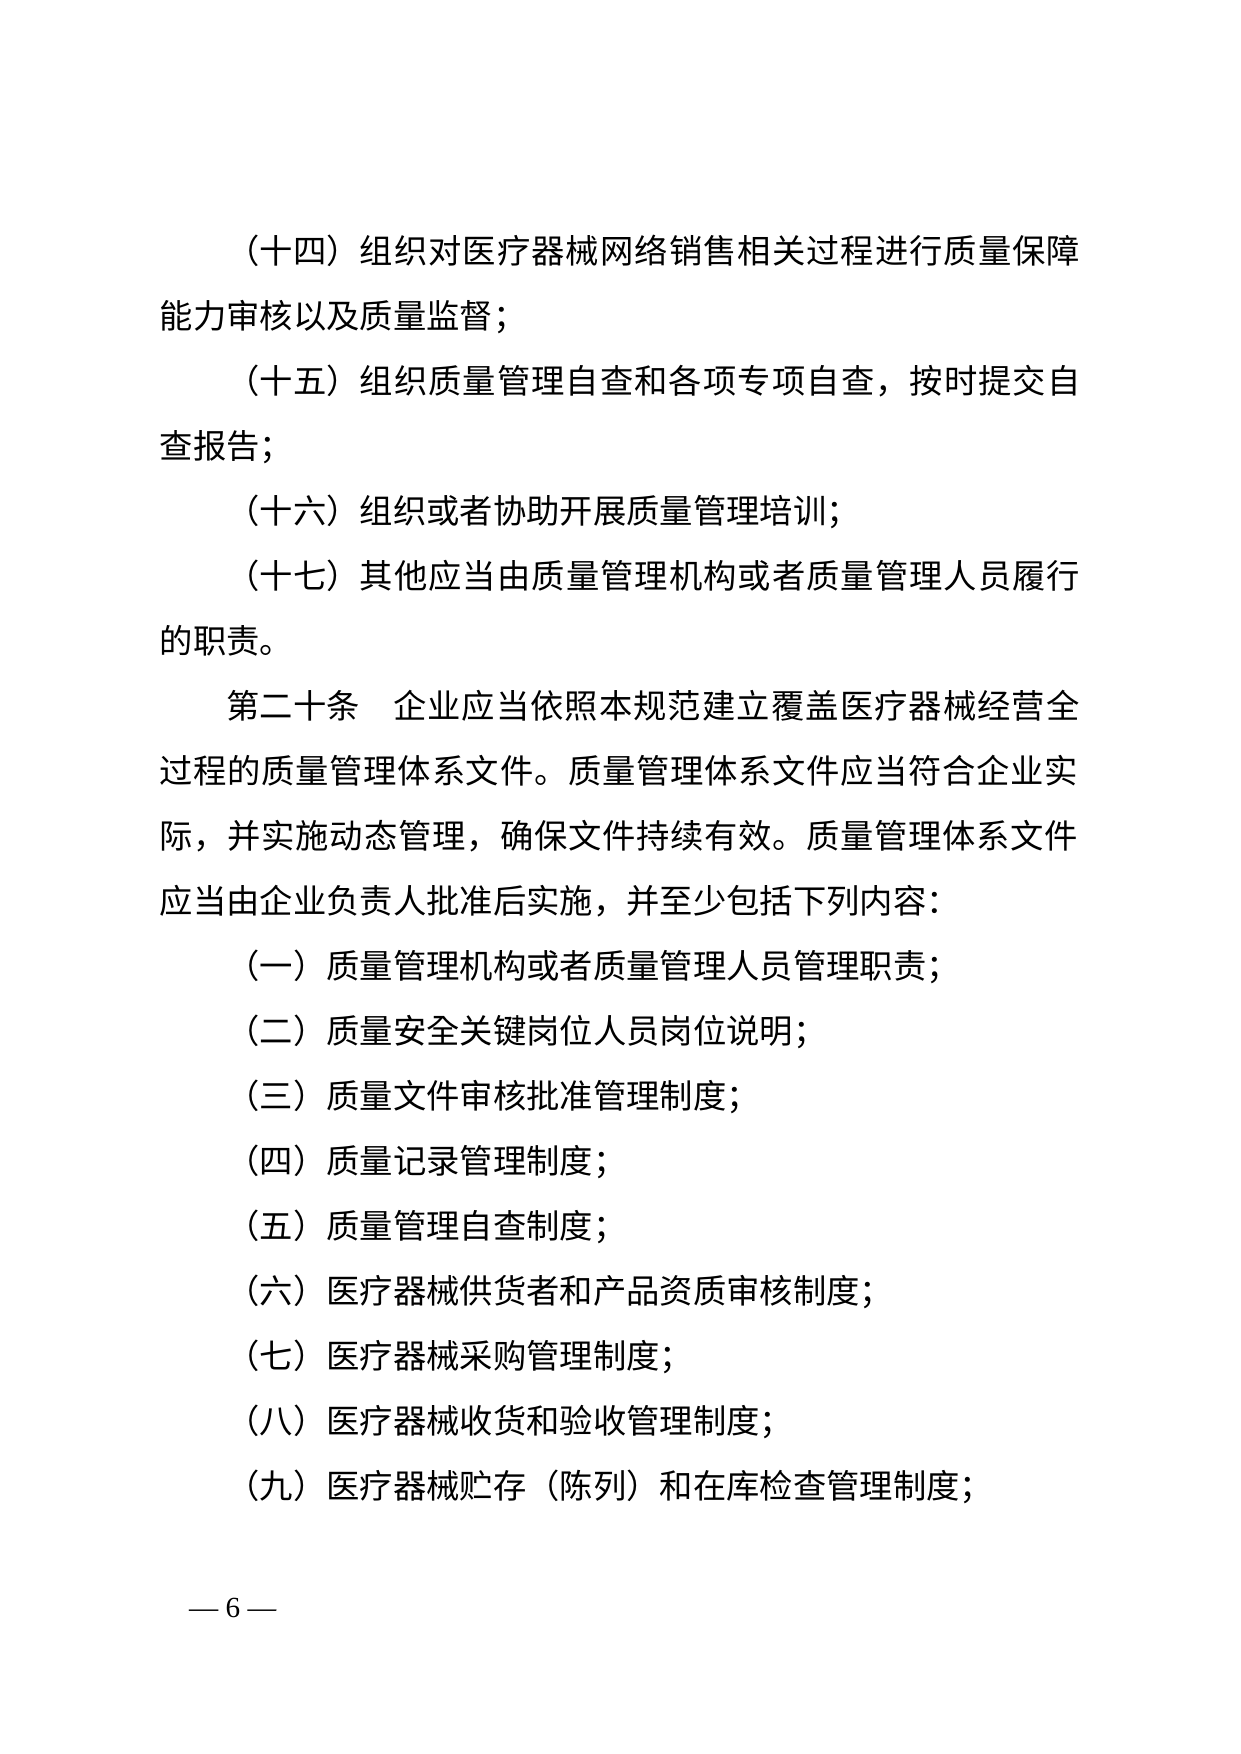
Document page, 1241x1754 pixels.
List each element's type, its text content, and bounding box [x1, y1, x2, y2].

list 组织质量管理自查和各项专项自查，按时提交自查报告； [159, 347, 1081, 477]
list 质量文件审核批准管理制度； [159, 1062, 1081, 1127]
list 质量记录管理制度； [159, 1127, 1081, 1192]
list 医疗器械收货和验收管理制度； [159, 1387, 1081, 1452]
list 企业应当依照本规范建立覆盖医疗器械经营全过程的质量管理体系文件。质量管理体系文件应当符合企业实际，并实施动态管理，确保文件持续有效。质量管理体系文件应当由企业负责人批准后实施，并至少包括下列内容： [159, 672, 1081, 932]
list 质量安全关键岗位人员岗位说明； [159, 997, 1081, 1062]
list 组织或者协助开展质量管理培训； [159, 477, 1081, 542]
list 医疗器械贮存（陈列）和在库检查管理制度； [159, 1452, 1081, 1517]
list 质量管理机构或者质量管理人员管理职责； [159, 932, 1081, 997]
list 医疗器械供货者和产品资质审核制度； [159, 1257, 1081, 1322]
list 质量管理自查制度； [159, 1192, 1081, 1257]
list 其他应当由质量管理机构或者质量管理人员履行的职责。 [159, 542, 1081, 672]
list 组织对医疗器械网络销售相关过程进行质量保障能力审核以及质量监督； [159, 217, 1081, 347]
list 医疗器械采购管理制度； [159, 1322, 1081, 1387]
